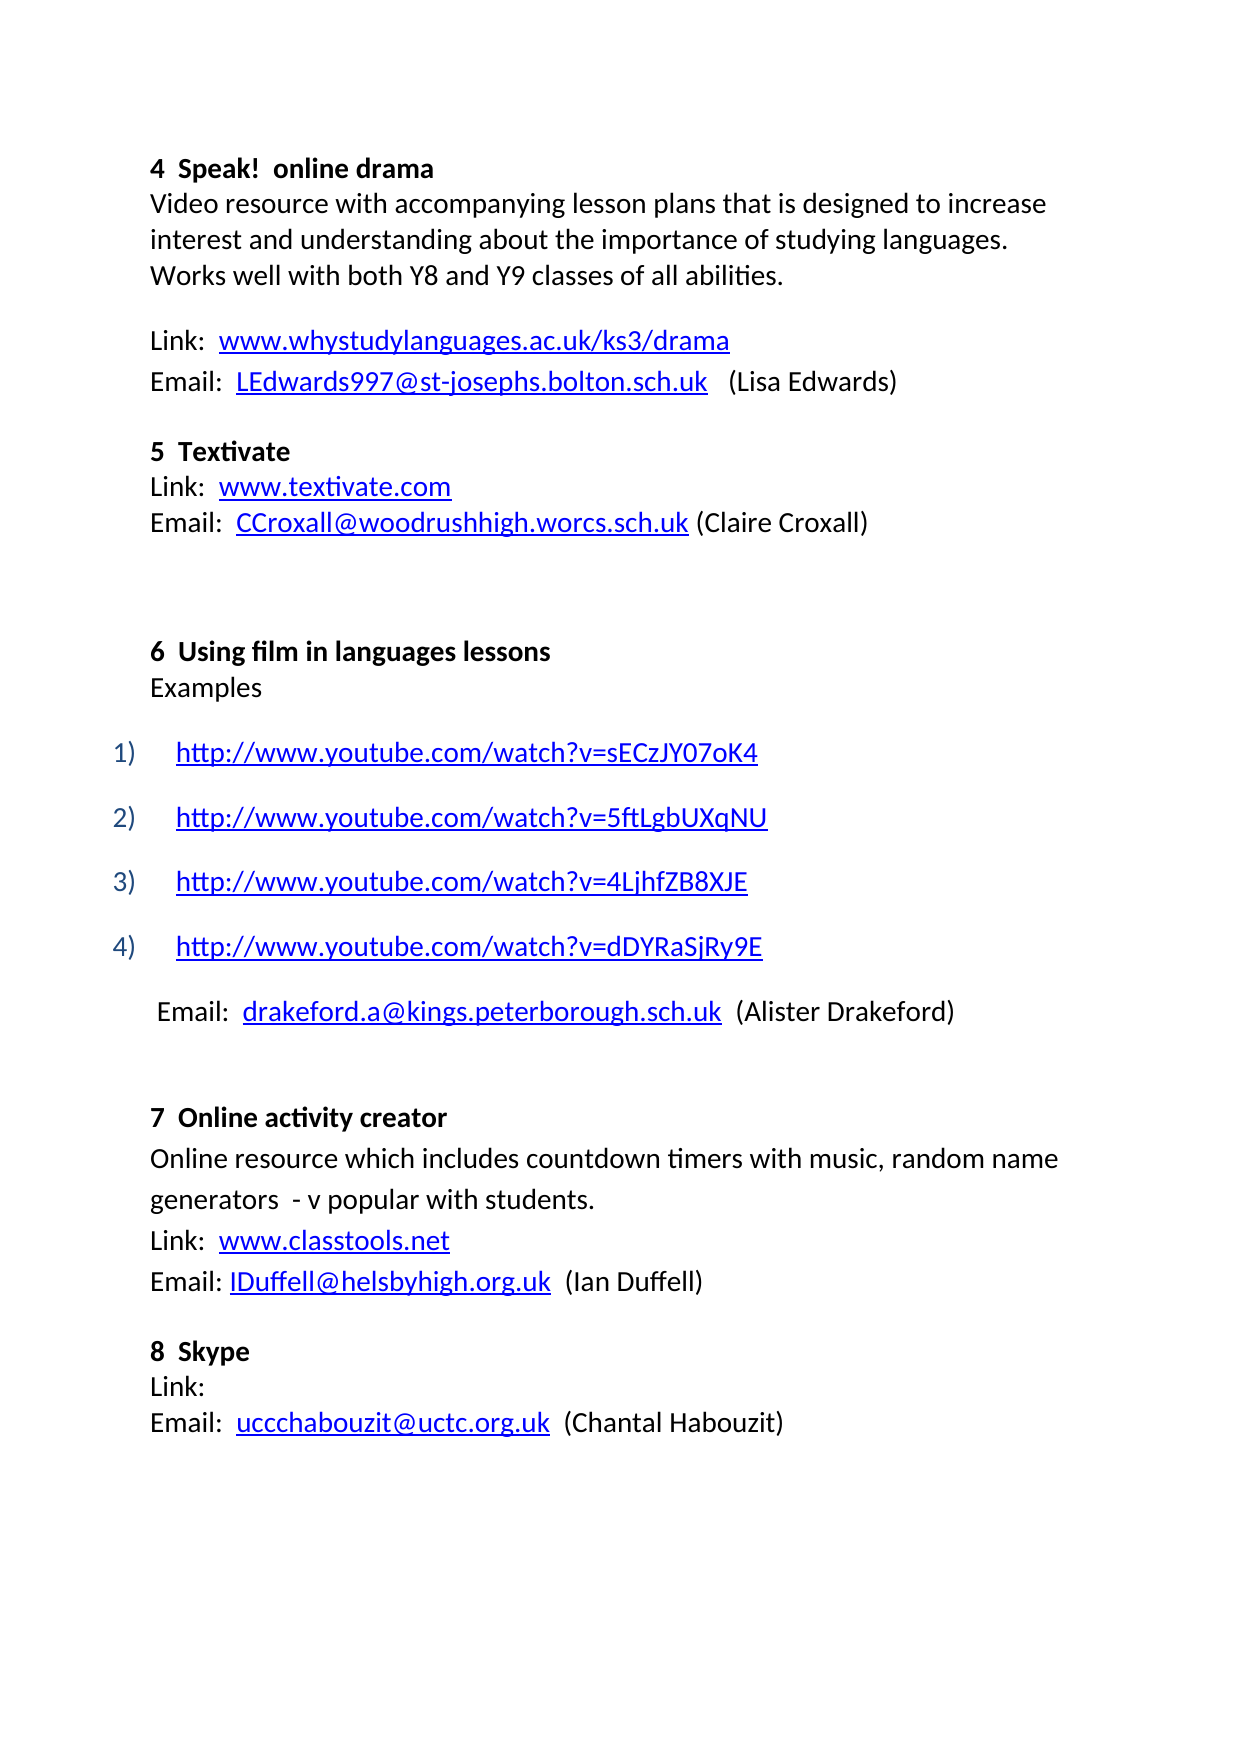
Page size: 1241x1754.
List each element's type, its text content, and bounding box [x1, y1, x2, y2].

text 7 Online activity creator Online resource which includes countdown timers with music, random name generators - v popular with students. Link: www.classtools.net Email: IDuffell@helsbyhigh.org.uk (Ian Duffell) [150, 1058, 1090, 1298]
text 8 Skype Link: Email: uccchabouzit@uctc.org.uk (Chantal Habouzit) [150, 1333, 1090, 1439]
text 4 Speak! online drama Video resource with accompanying lesson plans that is designed to increase interest and understanding about the importance of studying languages. Works well with both Y8 and Y9 classes of all abilities. [150, 150, 1090, 292]
list 1) http://www.youtube.com/watch?v=sECzJY07oK4 [112, 734, 1090, 769]
text 5 Textivate Link: www.textivate.com Email: CCroxall@woodrushhigh.worcs.sch.uk (Claire Croxall) [150, 433, 1090, 539]
list 3) http://www.youtube.com/watch?v=4LjhfZB8XJE [112, 863, 1090, 899]
text Link: www.whystudylanguages.ac.uk/ks3/drama Email: LEdwards997@st-josephs.bolton.sch.uk (Lisa Edwards) [150, 322, 1090, 398]
list 4) http://www.youtube.com/watch?v=dDYRaSjRy9E [112, 928, 1090, 964]
list 2) http://www.youtube.com/watch?v=5ftLgbUXqNU [112, 799, 1090, 834]
list Email: drakeford.a@kings.peterborough.sch.uk (Alister Drakeford) [150, 993, 1090, 1029]
text 6 Using film in languages lessons Examples [150, 633, 1090, 705]
